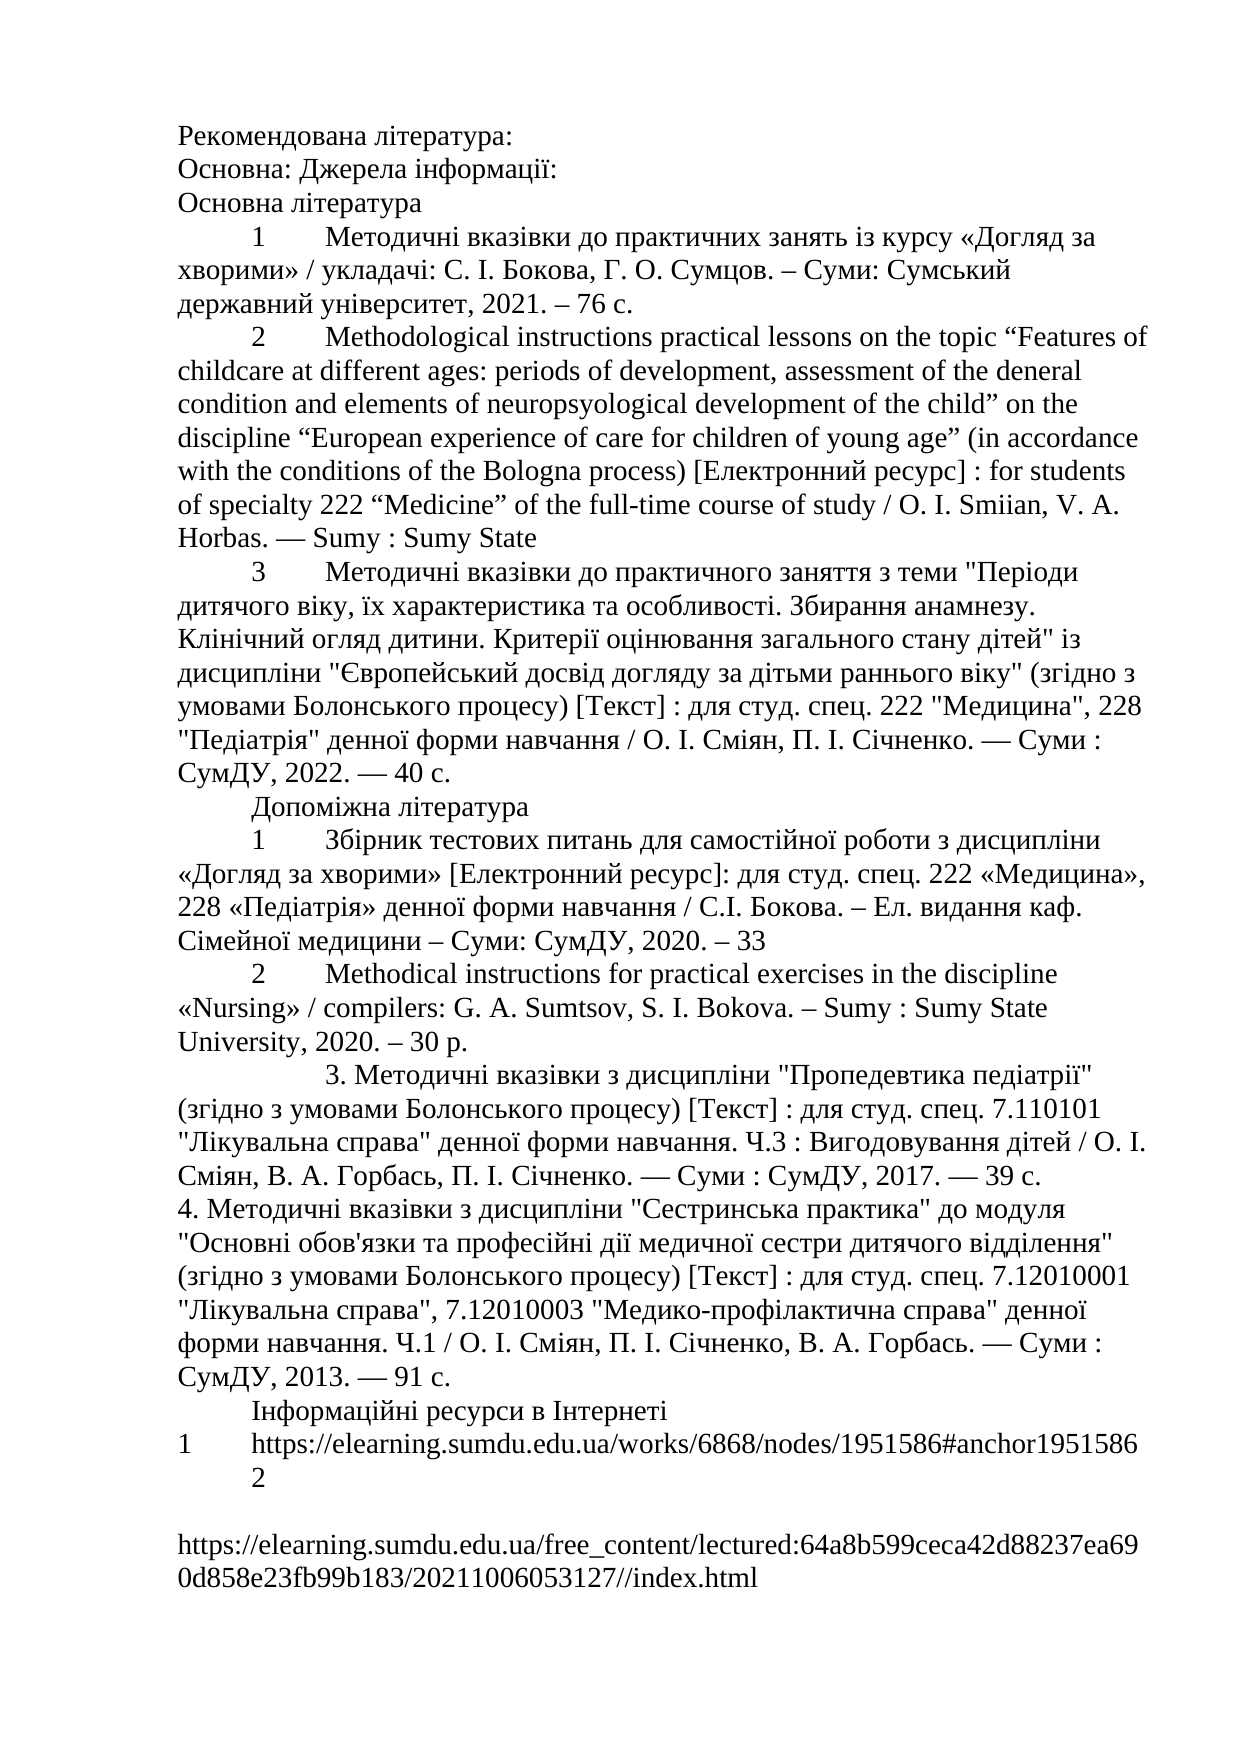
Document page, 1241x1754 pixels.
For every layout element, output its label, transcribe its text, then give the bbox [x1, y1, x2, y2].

text Допоміжна література [177, 789, 1152, 822]
text 1 Методичні вказівки до практичних занять із курсу «Догляд за хворими» / укладачі: С. І. Бокова, Г. О. Сумцов. – Суми: Сумський державний університет, 2021. – 76 с. [177, 219, 1152, 319]
text 2 Methodological instructions practical lessons on the topic “Features of childcare at different ages: periods of development, assessment of the deneral condition and elements of neuropsyological development of the child” on the discipline “European experience of care for children of young age” (in accordance with the conditions of the Bologna process) [Електронний ресурс] : for students of specialty 222 “Medicine” of the full-time course of study / O. I. Smiian, V. A. Horbas. — Sumy : Sumy State [177, 319, 1152, 554]
text 3 Методичні вказівки до практичного заняття з теми "Періоди дитячого віку, їх характеристика та особливості. Збирання анамнезу. Клінічний огляд дитини. Критерії оцінювання загального стану дітей" із дисципліни "Європейський досвід догляду за дітьми раннього віку" (згідно з умовами Болонського процесу) [Текст] : для студ. спец. 222 "Медицина", 228 "Педіатрія" денної форми навчання / О. І. Сміян, П. І. Січненко. — Суми : СумДУ, 2022. — 40 с. [177, 554, 1152, 789]
text Інформаційні ресурси в Інтернеті [177, 1393, 1152, 1426]
text Основна: Джерела інформації: [177, 152, 1152, 185]
text 2 Methodical instructions for practical exercises in the discipline «Nursing» / compilers: G. A. Sumtsov, S. I. Bokova. – Sumy : Sumy State University, 2020. – 30 p. [177, 957, 1152, 1057]
text Рекомендована література: [177, 118, 1152, 152]
text 4. Методичні вказівки з дисципліни "Сестринська практика" до модуля "Основні обов'язки та професійні дії медичної сестри дитячого відділення" (згідно з умовами Болонського процесу) [Текст] : для студ. спец. 7.12010001 "Лікувальна справа", 7.12010003 "Медико-профілактична справа" денної форми навчання. Ч.1 / О. І. Сміян, П. І. Січненко, В. А. Горбась. — Суми : СумДУ, 2013. — 91 с. [177, 1191, 1152, 1393]
text 1 https://elearning.sumdu.edu.ua/works/6868/nodes/1951586#anchor1951586 [177, 1426, 1152, 1460]
text 2 https://elearning.sumdu.edu.ua/free_content/lectured:64a8b599ceca42d88237ea690d858e23fb99b183/20211006053127//index.html [177, 1460, 1152, 1594]
text Основна література [177, 185, 1152, 219]
text 3. Методичні вказівки з дисципліни "Пропедевтика педіатрії" (згідно з умовами Болонського процесу) [Текст] : для студ. спец. 7.110101 "Лікувальна справа" денної форми навчання. Ч.3 : Вигодовування дітей / О. І. Сміян, В. А. Горбась, П. І. Січненко. — Суми : СумДУ, 2017. — 39 с. [177, 1057, 1152, 1191]
text 1 Збірник тестових питань для самостійної роботи з дисципліни «Догляд за хворими» [Електронний ресурс]: для студ. спец. 222 «Медицина», 228 «Педіатрія» денної форми навчання / С.І. Бокова. – Ел. видання каф. Сімейної медицини – Суми: СумДУ, 2020. – 33 [177, 822, 1152, 957]
